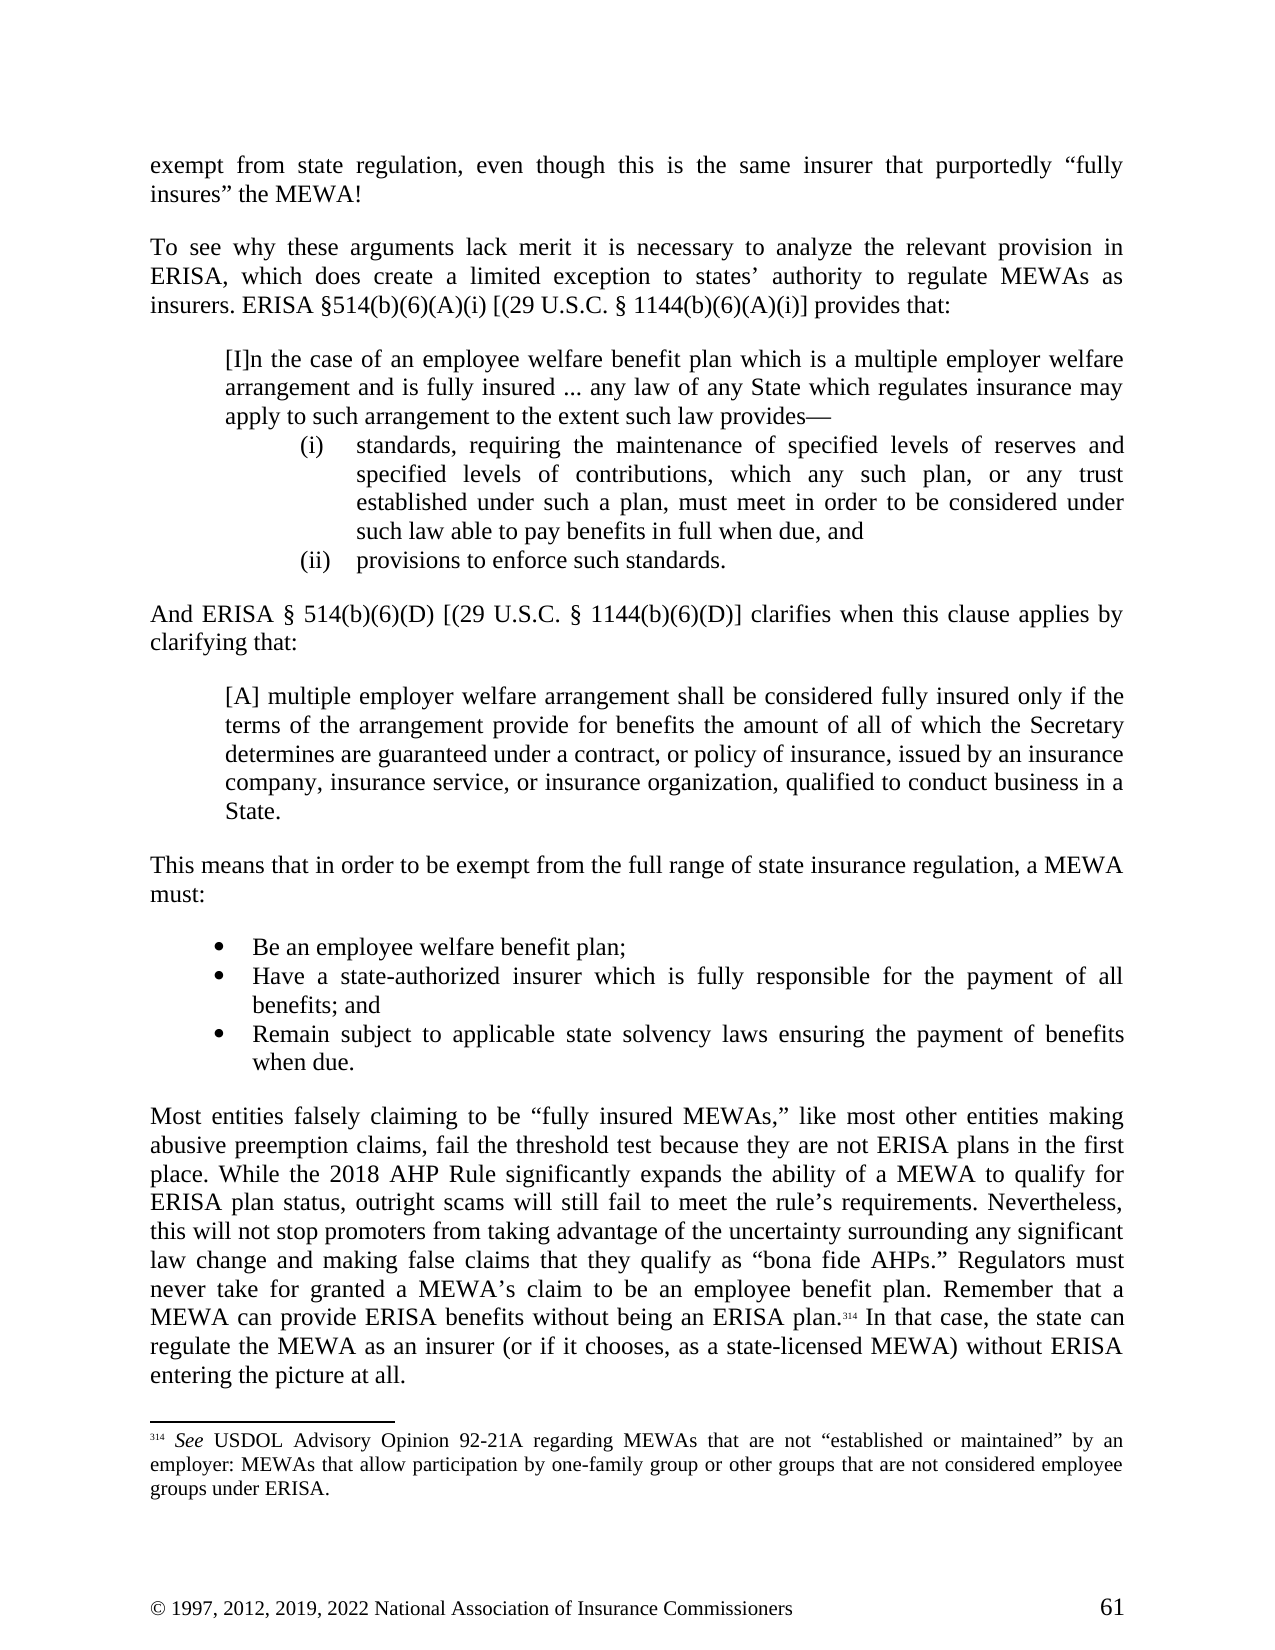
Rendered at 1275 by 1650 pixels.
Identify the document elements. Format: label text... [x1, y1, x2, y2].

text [150, 150, 1125, 207]
text (ii) provisions to enforce such standards. [300, 545, 1125, 574]
text [I]n the case of an employee welfare benefit plan which is a multiple employer welfare arrangement and is fully insured ... any law of any State which regulates insurance may apply to such arrangement to the extent such law provides— [225, 344, 1125, 430]
text (i) standards, requiring the maintenance of specified levels of reserves and specified levels of contributions, which any such plan, or any trust established under such a plan, must meet in order to be considered under such law able to pay benefits in full when due, and [300, 430, 1125, 545]
list Remain subject to applicable state solvency laws ensuring the payment of benefits when due. [214, 1019, 1125, 1076]
text And ERISA § 514(b)(6)(D) [(29 U.S.C. § 1144(b)(6)(D)] clarifies when this clause applies by clarifying that: [150, 599, 1125, 656]
text Most entities falsely claiming to be “fully insured MEWAs,” like most other entities making abusive preemption claims, fail the threshold test because they are not ERISA plans in the first place. While the 2018 AHP Rule significantly expands the ability of a MEWA to qualify for ERISA plan status, outright scams will still fail to meet the rule’s requirements. Nevertheless, this will not stop promoters from taking advantage of the uncertainty surrounding any significant law change and making false claims that they qualify as “bona fide AHPs.” Regulators must never take for granted a MEWA’s claim to be an employee benefit plan. Remember that a MEWA can provide ERISA benefits without being an ERISA plan. In that case, the state can regulate the MEWA as an insurer (or if it chooses, as a state-licensed MEWA) without ERISA entering the picture at all. [150, 1101, 1125, 1389]
text [A] multiple employer welfare arrangement shall be considered fully insured only if the terms of the arrangement provide for benefits the amount of all of which the Secretary determines are guaranteed under a contract, or policy of insurance, issued by an insurance company, insurance service, or insurance organization, qualified to conduct business in a State. [225, 681, 1125, 825]
text This means that in order to be exempt from the full range of state insurance regulation, a MEWA must: [150, 850, 1125, 907]
list Be an employee welfare benefit plan; [214, 932, 1125, 961]
list Have a state-authorized insurer which is fully responsible for the payment of all benefits; and [214, 961, 1125, 1019]
text To see why these arguments lack merit it is necessary to analyze the relevant provision in ERISA, which does create a limited exception to states’ authority to regulate MEWAs as insurers. ERISA §514(b)(6)(A)(i) [(29 U.S.C. § 1144(b)(6)(A)(i)] provides that: [150, 232, 1125, 319]
